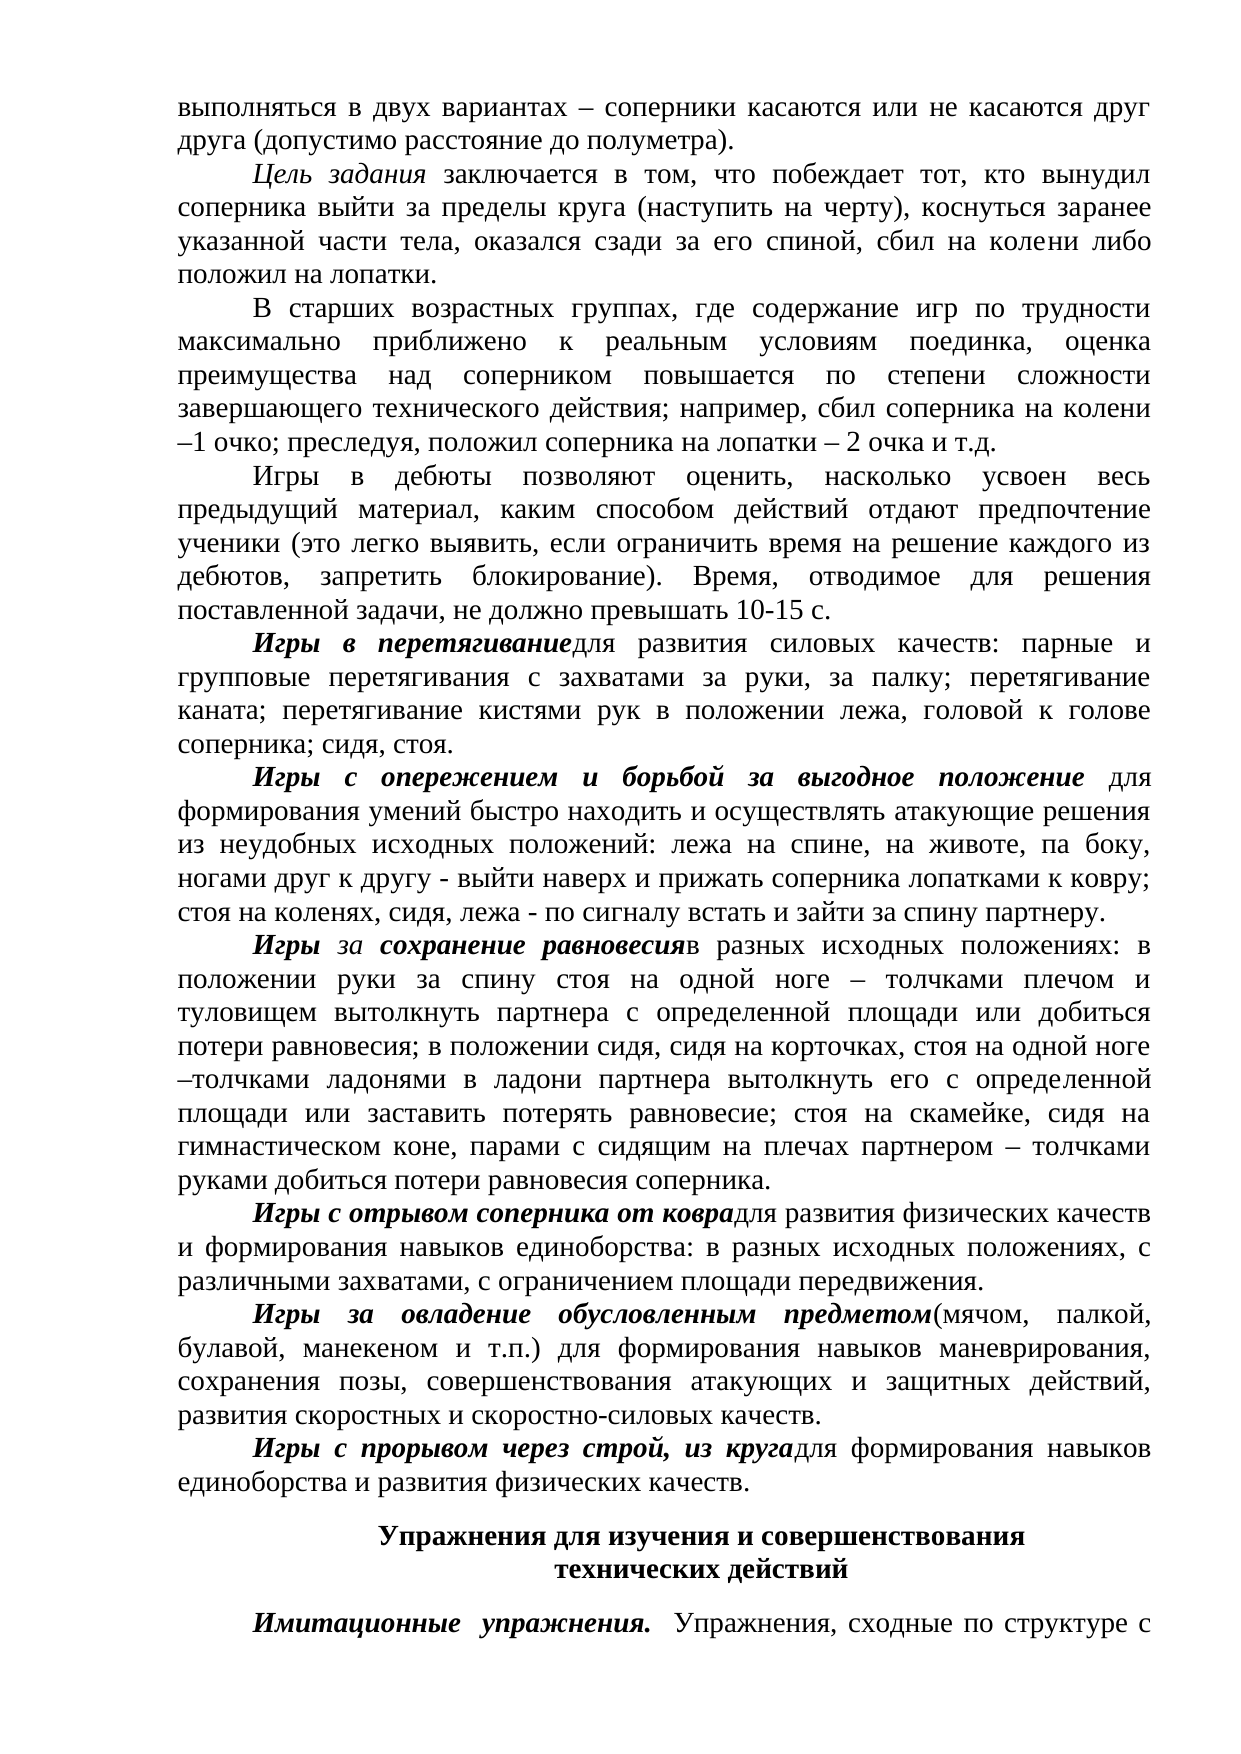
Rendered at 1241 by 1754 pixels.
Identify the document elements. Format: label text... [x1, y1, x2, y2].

text Цель задания заключается в том, что побеждает тот, кто вынудил соперника выйти за пределы круга (наступить на черту), коснуться заранее указанной части тела, оказался сзади за его спиной, сбил на колени либо положил на лопатки. [177, 156, 1152, 290]
text Игры за сохранение равновесияв разных исходных положениях: в положении руки за спину стоя на одной ноге – толчками плечом и туловищем вытолкнуть партнера с определенной площади или добиться потери равновесия; в положении сидя, сидя на корточках, стоя на одной ноге –толчками ладонями в ладони партнера вытолкнуть его с определенной площади или заставить потерять равновесие; стоя на скамейке, сидя на гимнастическом коне, парами с сидящим на плечах партнером – толчками руками добиться потери равновесия соперника. [177, 927, 1152, 1196]
text В старших возрастных группах, где содержание игр по трудности максимально приближено к реальным условиям поединка, оценка преимущества над соперником повышается по степени сложности завершающего технического действия; например, сбил соперника на колени –1 очко; преследуя, положил соперника на лопатки – 2 очка и т.д. [177, 290, 1152, 458]
text Игры с прорывом через строй, из кругадля формирования навыков единоборства и развития физических качеств. [177, 1430, 1152, 1497]
text Игры в дебюты позволяют оценить, насколько усвоен весь предыдущий материал, каким способом действий отдают предпочтение ученики (это легко выявить, если ограничить время на решение каждого из дебютов, запретить блокирование). Время, отводимое для решения поставленной задачи, не должно превышать 10-15 с. [177, 458, 1152, 625]
text Игры за овладение обусловленным предметом(мячом, палкой, булавой, манекеном и т.п.) для формирования навыков маневрирования, сохранения позы, совершенствования атакующих и защитных действий, развития скоростных и скоростно-силовых качеств. [177, 1296, 1152, 1430]
text Упражнения для изучения и совершенствования [251, 1518, 1152, 1551]
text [177, 1605, 1152, 1639]
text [177, 89, 1152, 156]
text Игры с отрывом соперника от коврадля развития физических качеств и формирования навыков единоборства: в разных исходных положениях, с различными захватами, с ограничением площади передвижения. [177, 1196, 1152, 1296]
text технических действий [251, 1551, 1152, 1585]
text Игры в перетягиваниедля развития силовых качеств: парные и групповые перетягивания с захватами за руки, за палку; перетягивание каната; перетягивание кистями рук в положении лежа, головой к голове соперника; сидя, стоя. [177, 625, 1152, 759]
text Игры с опережением и борьбой за выгодное положение для формирования умений быстро находить и осуществлять атакующие решения из неудобных исходных положений: лежа на спине, на животе, па боку, ногами друг к другу - выйти наверх и прижать соперника лопатками к ковру; стоя на коленях, сидя, лежа - по сигналу встать и зайти за спину партнеру. [177, 759, 1152, 927]
